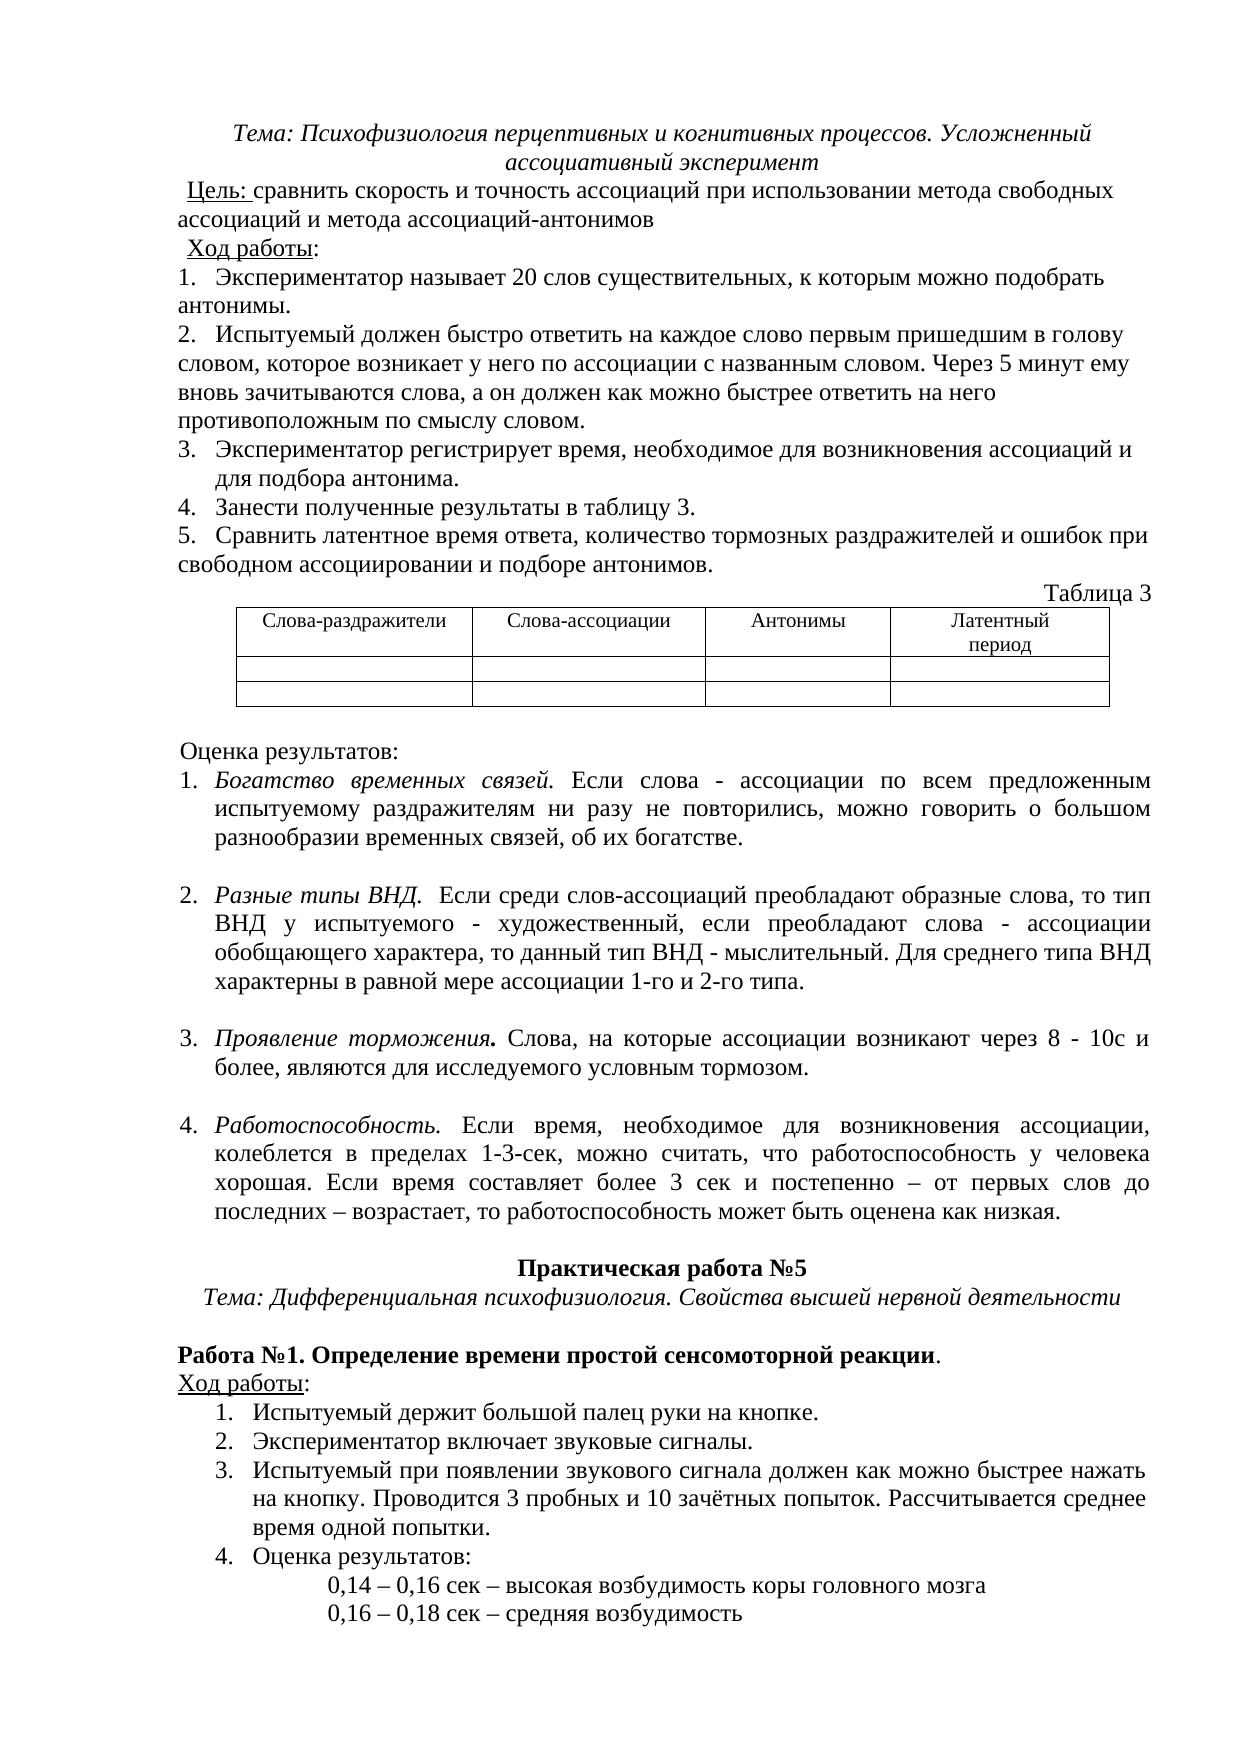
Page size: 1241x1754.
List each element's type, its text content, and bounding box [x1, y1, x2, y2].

table_header Слова-ассоциации [473, 608, 705, 656]
list Испытуемый при появлении звукового сигнала должен как можно быстрее нажать на кнопку. Проводится 3 пробных и 10 зачётных попыток. Рассчитывается среднее время одной попытки. [215, 1455, 1147, 1541]
list Экспериментатор называет 20 слов существительных, к которым можно подобрать антонимы. [178, 262, 1152, 319]
list Сравнить латентное время ответа, количество тормозных раздражителей и ошибок при свободном ассоциировании и подборе антонимов. [178, 521, 1152, 578]
list Проявление торможения. Слова, на которые ассоциации возникают через 8 - 10с и более, являются для исследуемого условным тормозом. [179, 1023, 1151, 1081]
text Ход работы: [177, 1368, 1147, 1397]
table_cell [891, 657, 1109, 681]
list Экспериментатор регистрирует время, необходимое для возникновения ассоциаций и для подбора антонима. [178, 434, 1151, 492]
table_header Латентный период [891, 608, 1109, 656]
text Работа №1. Определение времени простой сенсомоторной реакции. [177, 1340, 1147, 1368]
list Разные типы ВНД. Если среди слов-ассоциаций преобладают образные слова, то тип ВНД у испытуемого - художественный, если преобладают слова - ассоциации обобщающего характера, то данный тип ВНД - мыслительный. Для среднего типа ВНД характерны в равной мере ассоциации 1-го и 2-го типа. [179, 880, 1152, 995]
table_cell [237, 682, 472, 706]
table_cell [237, 657, 472, 681]
text 0,14 – 0,16 сек – высокая возбудимость коры головного мозга [215, 1570, 1147, 1598]
list Испытуемый должен быстро ответить на каждое слово первым пришедшим в голову словом, которое возникает у него по ассоциации с названным словом. Через 5 минут ему вновь зачитываются слова, а он должен как можно быстрее ответить на него противоположным по смыслу словом. [178, 319, 1152, 434]
list Оценка результатов: [215, 1541, 1147, 1570]
text Тема: Дифференциальная психофизиология. Свойства высшей нервной деятельности [177, 1282, 1147, 1311]
text Цель: сравнить скорость и точность ассоциаций при использовании метода свободных ассоциаций и метода ассоциаций-антонимов [177, 176, 1152, 233]
text 0,16 – 0,18 сек – средняя возбудимость [215, 1598, 1147, 1627]
list Работоспособность. Если время, необходимое для возникновения ассоциации, колеблется в пределах 1-3-сек, можно считать, что работоспособность у человека хорошая. Если время составляет более 3 сек и постепенно – от первых слов до последних – возрастает, то работоспособность может быть оценена как низкая. [179, 1110, 1151, 1225]
list Испытуемый держит большой палец руки на кнопке. [215, 1397, 1147, 1426]
table_cell [706, 657, 890, 681]
table_cell [706, 682, 890, 706]
table_header Антонимы [706, 608, 890, 656]
text Оценка результатов: [179, 736, 1152, 765]
text Практическая работа №5 [177, 1253, 1147, 1282]
list Занести полученные результаты в таблицу 3. [178, 492, 1152, 521]
table_header Слова-раздражители [237, 608, 472, 656]
text Ход работы: [177, 233, 918, 262]
table_cell [891, 682, 1109, 706]
table_cell [473, 682, 705, 706]
text Таблица 3 [177, 578, 1152, 607]
table_cell [473, 657, 705, 681]
list Экспериментатор включает звуковые сигналы. [215, 1426, 1147, 1455]
list Богатство временных связей. Если слова - ассоциации по всем предложенным испытуемому раздражителям ни разу не повторились, можно говорить о большом разнообразии временных связей, об их богатстве. [179, 765, 1152, 851]
text Тема: Психофизиология перцептивных и когнитивных процессов. Усложненный ассоциативный эксперимент [177, 118, 1147, 176]
